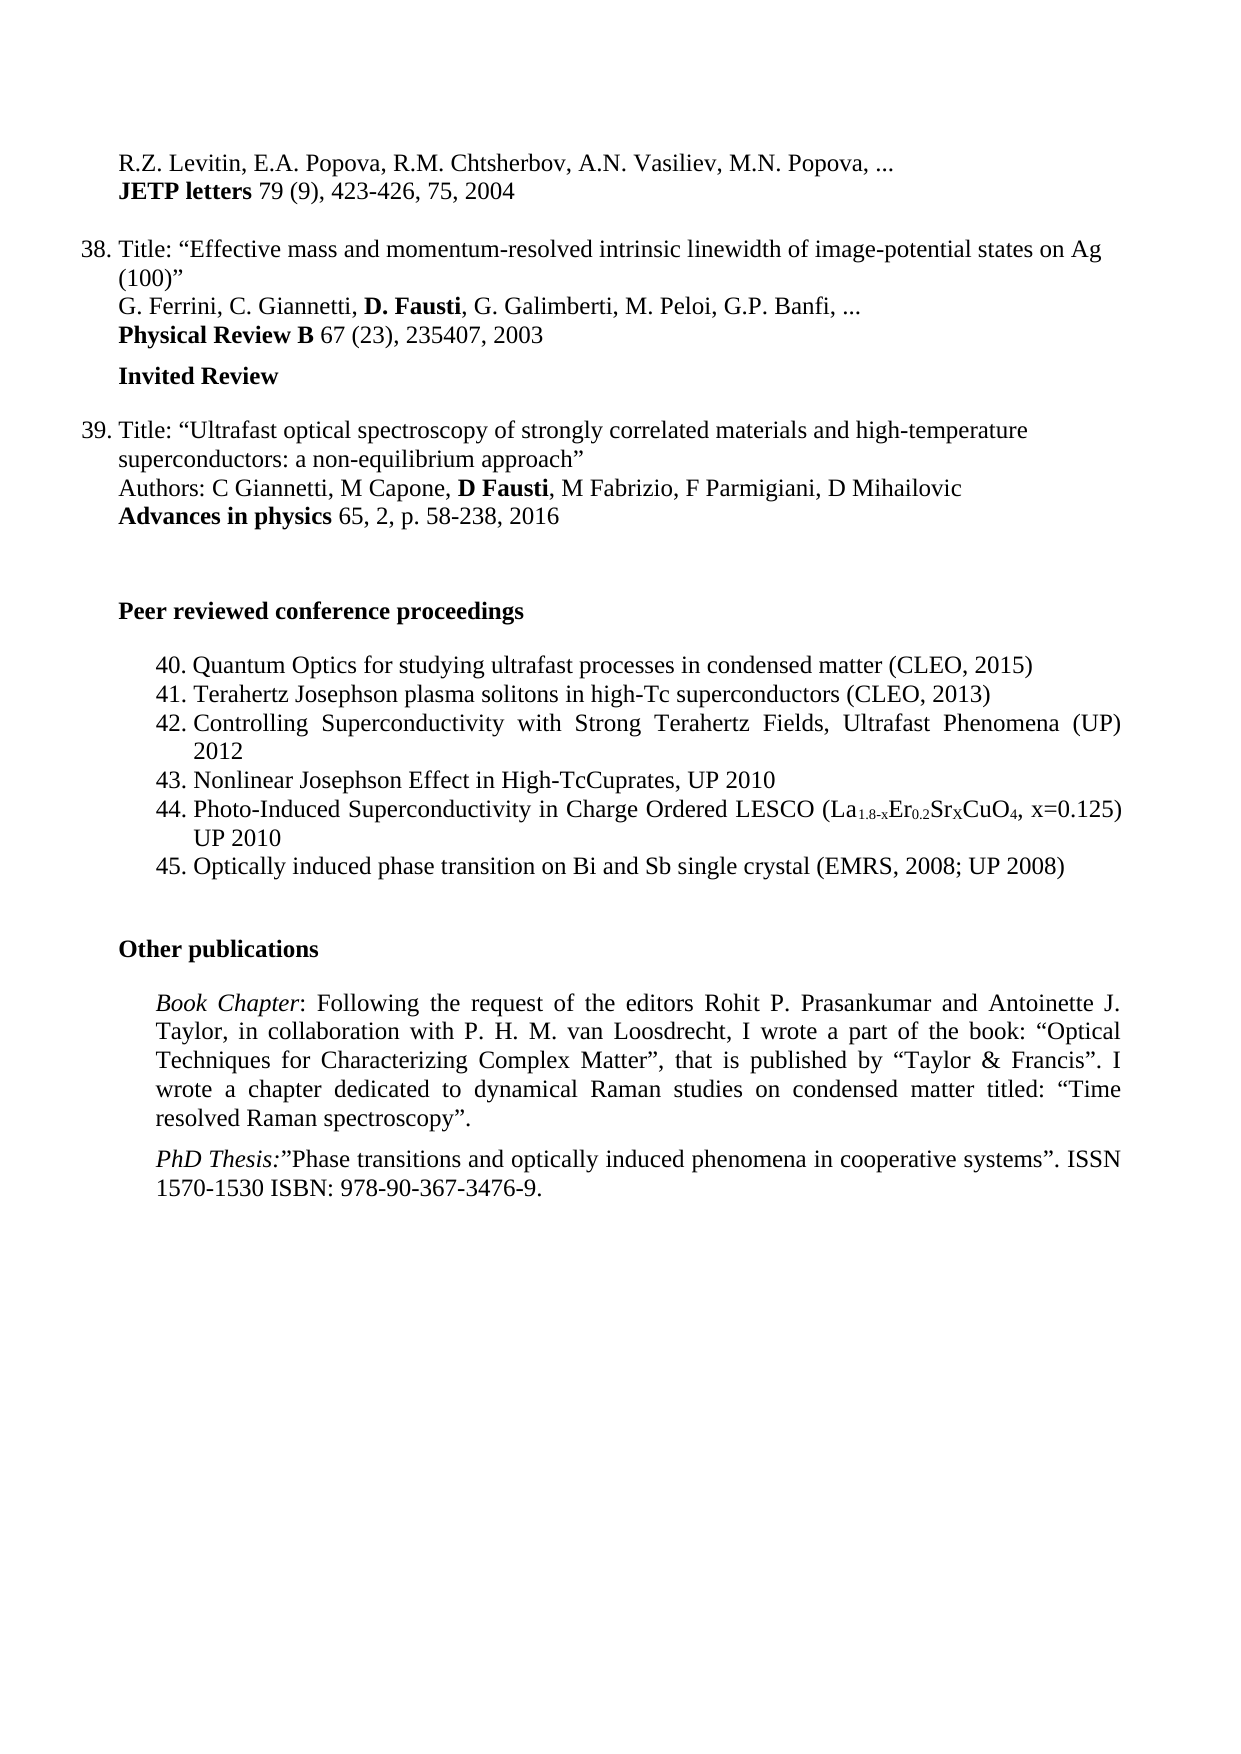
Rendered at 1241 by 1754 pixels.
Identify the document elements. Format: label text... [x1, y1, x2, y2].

list Photo-Induced Superconductivity in Charge Ordered LESCO (La1.8-xEr0.2SrXCuO4, x=0.125) UP 2010 [156, 794, 1122, 851]
list R.Z. Levitin, E.A. Popova, R.M. Chtsherbov, A.N. Vasiliev, M.N. Popova, ... [118, 148, 1122, 176]
text PhD Thesis:”Phase transitions and optically induced phenomena in cooperative systems”. ISSN 1570-1530 ISBN: 978-90-367-3476-9. [156, 1144, 1122, 1201]
list Physical Review B 67 (23), 235407, 2003 [118, 320, 1122, 349]
list Nonlinear Josephson Effect in High-TcCuprates, UP 2010 [156, 765, 1122, 794]
text Peer reviewed conference proceedings [118, 596, 1122, 625]
list Authors: C Giannetti, M Capone, D Fausti, M Fabrizio, F Parmigiani, D Mihailovic [118, 473, 1122, 501]
list JETP letters 79 (9), 423-426, 75, 2004 [118, 176, 1122, 205]
list Optically induced phase transition on Bi and Sb single crystal (EMRS, 2008; UP 2008) [156, 851, 1122, 880]
text Invited Review [118, 361, 1122, 390]
list Terahertz Josephson plasma solitons in high-Tc superconductors (CLEO, 2013) [156, 679, 1122, 708]
list Quantum Optics for studying ultrafast processes in condensed matter (CLEO, 2015) [155, 650, 1122, 679]
list Title: “Effective mass and momentum-resolved intrinsic linewidth of image-potential states on Ag (100)” [81, 234, 1122, 291]
list G. Ferrini, C. Giannetti, D. Fausti, G. Galimberti, M. Peloi, G.P. Banfi, ... [118, 291, 1122, 320]
list Advances in physics 65, 2, p. 58-238, 2016 [118, 501, 1122, 530]
text Other publications [118, 934, 1122, 963]
text Book Chapter: Following the request of the editors Rohit P. Prasankumar and Antoinette J. Taylor, in collaboration with P. H. M. van Loosdrecht, I wrote a part of the book: “Optical Techniques for Characterizing Complex Matter”, that is published by “Taylor & Francis”. I wrote a chapter dedicated to dynamical Raman studies on condensed matter titled: “Time resolved Raman spectroscopy”. [155, 988, 1122, 1131]
list Title: “Ultrafast optical spectroscopy of strongly correlated materials and high-temperature superconductors: a non-equilibrium approach” [81, 415, 1122, 473]
list Controlling Superconductivity with Strong Terahertz Fields, Ultrafast Phenomena (UP) 2012 [156, 708, 1122, 765]
